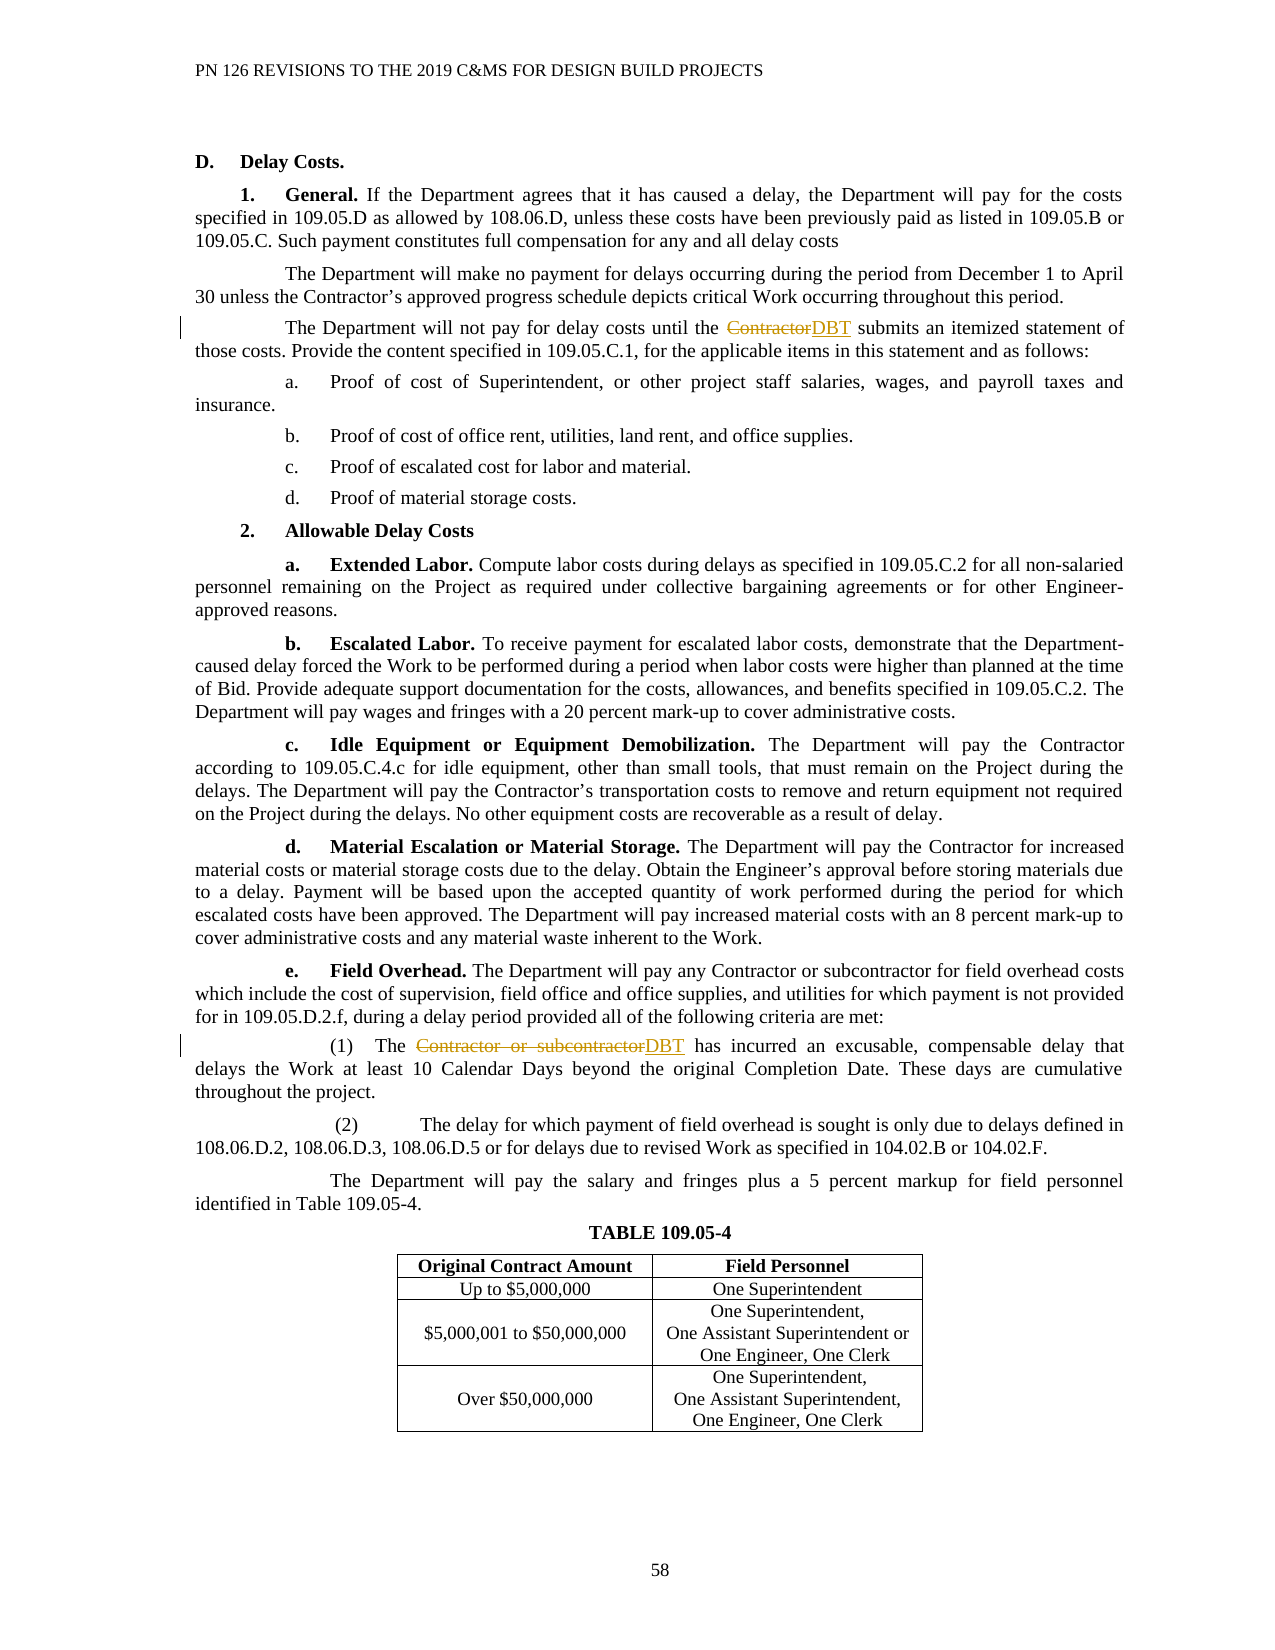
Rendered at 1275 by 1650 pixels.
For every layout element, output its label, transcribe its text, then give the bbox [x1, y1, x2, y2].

text b. Escalated Labor. To receive payment for escalated labor costs, demonstrate that the Department-caused delay forced the Work to be performed during a period when labor costs were higher than planned at the time of Bid. Provide adequate support documentation for the costs, allowances, and benefits specified in 109.05.C.2. The Department will pay wages and fringes with a 20 percent mark-up to cover administrative costs. [195, 632, 1125, 723]
text (1) The has incurred an excusable, compensable delay that delays the Work at least 10 Calendar Days beyond the original Completion Date. These days are cumulative throughout the project. [195, 1034, 1125, 1102]
text d. Material Escalation or Material Storage. The Department will pay the Contractor for increased material costs or material storage costs due to the delay. Obtain the Engineer’s approval before storing materials due to a delay. Payment will be based upon the accepted quantity of work performed during the period for which escalated costs have been approved. The Department will pay increased material costs with an 8 percent mark-up to cover administrative costs and any material waste inherent to the Work. [195, 835, 1125, 949]
text e. Field Overhead. The Department will pay any Contractor or subcontractor for field overhead costs which include the cost of supervision, field office and office supplies, and utilities for which payment is not provided for in 109.05.D.2.f, during a delay period provided all of the following criteria are met: [195, 959, 1125, 1028]
text c. Idle Equipment or Equipment Demobilization. The Department will pay the Contractor according to 109.05.C.4.c for idle equipment, other than small tools, that must remain on the Project during the delays. The Department will pay the Contractor’s transportation costs to remove and return equipment not required on the Project during the delays. No other equipment costs are recoverable as a result of delay. [195, 733, 1125, 824]
table_cell One Superintendent, One Assistant Superintendent, One Engineer, One Clerk [653, 1366, 922, 1431]
text The Department will not pay for delay costs until the submits an itemized statement of those costs. Provide the content specified in 109.05.C.1, for the applicable items in this statement and as follows: [195, 316, 1125, 362]
text D. Delay Costs. [195, 150, 1125, 173]
table_cell $5,000,001 to $50,000,000 [398, 1300, 652, 1365]
text a. Extended Labor. Compute labor costs during delays as specified in 109.05.C.2 for all non-salaried personnel remaining on the Project as required under collective bargaining agreements or for other Engineer-approved reasons. [195, 553, 1125, 621]
text The Department will make no payment for delays occurring during the period from December 1 to April 30 unless the Contractor’s approved progress schedule depicts critical Work occurring throughout this period. [195, 262, 1125, 308]
text (2) The delay for which payment of field overhead is sought is only due to delays defined in 108.06.D.2, 108.06.D.3, 108.06.D.5 or for delays due to revised Work as specified in 104.02.B or 104.02.F. [195, 1113, 1125, 1158]
text The Department will pay the salary and fringes plus a 5 percent markup for field personnel identified in Table 109.05-4. [195, 1169, 1125, 1214]
table_header Field Personnel [653, 1255, 922, 1277]
table_cell Over $50,000,000 [398, 1366, 652, 1431]
text 2. Allowable Delay Costs [195, 519, 1125, 542]
table_header Original Contract Amount [398, 1255, 652, 1277]
table_cell One Superintendent, One Assistant Superintendent or One Engineer, One Clerk [653, 1300, 922, 1365]
text c. Proof of escalated cost for labor and material. [195, 455, 1125, 478]
table_cell Up to $5,000,000 [398, 1278, 652, 1299]
text 1. General. If the Department agrees that it has caused a delay, the Department will pay for the costs specified in 109.05.D as allowed by 108.06.D, unless these costs have been previously paid as listed in 109.05.B or 109.05.C. Such payment constitutes full compensation for any and all delay costs [195, 183, 1125, 252]
text d. Proof of material storage costs. [195, 486, 1125, 509]
text b. Proof of cost of office rent, utilities, land rent, and office supplies. [195, 424, 1125, 447]
title Table 109.05-4 [195, 1221, 1125, 1244]
text a. Proof of cost of Superintendent, or other project staff salaries, wages, and payroll taxes and insurance. [195, 370, 1125, 416]
table_cell One Superintendent [653, 1278, 922, 1299]
